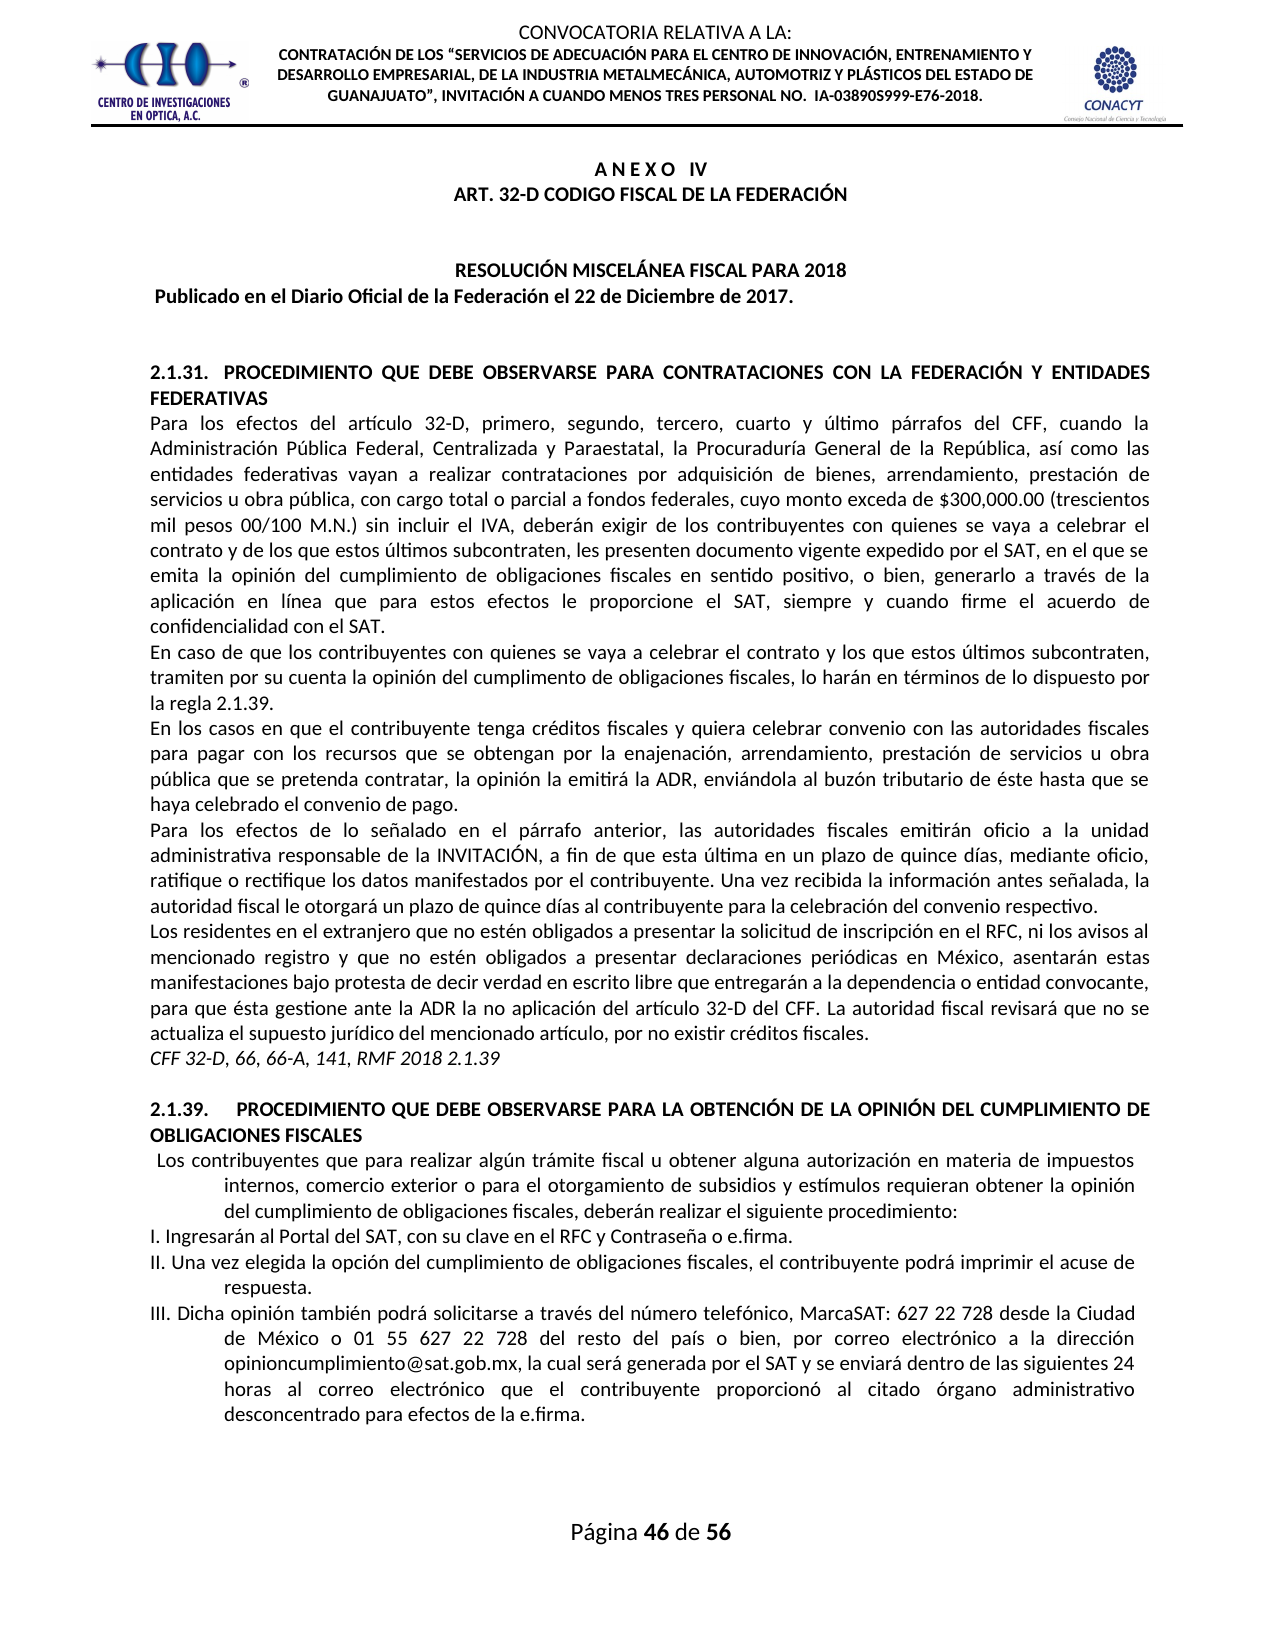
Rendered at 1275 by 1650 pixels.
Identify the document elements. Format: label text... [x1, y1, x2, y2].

text 2.1.31. PROCEDIMIENTO QUE DEBE OBSERVARSE PARA CONTRATACIONES CON LA FEDERACIÓN Y ENTIDADES FEDERATIVAS [30, 359, 1152, 410]
text I. Ingresarán al Portal del SAT, con su clave en el RFC y Contraseña o e.firma. [150, 1223, 1137, 1249]
text Para los efectos de lo señalado en el párrafo anterior, las autoridades fiscales emitirán oficio a la unidad administrativa responsable de la INVITACIÓN, a fin de que esta última en un plazo de quince días, mediante oficio, ratifique o rectifique los datos manifestados por el contribuyente. Una vez recibida la información antes señalada, la autoridad fiscal le otorgará un plazo de quince días al contribuyente para la celebración del convenio respectivo. [30, 817, 1152, 918]
text Los contribuyentes que para realizar algún trámite fiscal u obtener alguna autorización en materia de impuestos internos, comercio exterior o para el otorgamiento de subsidios y estímulos requieran obtener la opinión del cumplimiento de obligaciones fiscales, deberán realizar el siguiente procedimiento: [150, 1147, 1137, 1223]
text Publicado en el Diario Oficial de la Federación el 22 de Diciembre de 2017. [150, 283, 1152, 308]
text RESOLUCIÓN MISCELÁNEA FISCAL PARA 2018 [150, 258, 1152, 283]
text CFF 32-D, 66, 66-A, 141, RMF 2018 2.1.39 [30, 1046, 1152, 1071]
text ART. 32-D CODIGO FISCAL DE LA FEDERACIÓN [150, 181, 1152, 207]
text Los residentes en el extranjero que no estén obligados a presentar la solicitud de inscripción en el RFC, ni los avisos al mencionado registro y que no estén obligados a presentar declaraciones periódicas en México, asentarán estas manifestaciones bajo protesta de decir verdad en escrito libre que entregarán a la dependencia o entidad convocante, para que ésta gestione ante la ADR la no aplicación del artículo 32-D del CFF. La autoridad fiscal revisará que no se actualiza el supuesto jurídico del mencionado artículo, por no existir créditos fiscales. [30, 918, 1152, 1046]
text En caso de que los contribuyentes con quienes se vaya a celebrar el contrato y los que estos últimos subcontraten, tramiten por su cuenta la opinión del cumplimento de obligaciones fiscales, lo harán en términos de lo dispuesto por la regla 2.1.39. [30, 639, 1152, 715]
picture [91, 41, 249, 122]
picture [1061, 46, 1166, 122]
text A N E X O IV [150, 156, 1152, 181]
text Para los efectos del artículo 32-D, primero, segundo, tercero, cuarto y último párrafos del CFF, cuando la Administración Pública Federal, Centralizada y Paraestatal, la Procuraduría General de la República, así como las entidades federativas vayan a realizar contrataciones por adquisición de bienes, arrendamiento, prestación de servicios u obra pública, con cargo total o parcial a fondos federales, cuyo monto exceda de $300,000.00 (trescientos mil pesos 00/100 M.N.) sin incluir el IVA, deberán exigir de los contribuyentes con quienes se vaya a celebrar el contrato y de los que estos últimos subcontraten, les presenten documento vigente expedido por el SAT, en el que se emita la opinión del cumplimiento de obligaciones fiscales en sentido positivo, o bien, generarlo a través de la aplicación en línea que para estos efectos le proporcione el SAT, siempre y cuando firme el acuerdo de confidencialidad con el SAT. [30, 410, 1152, 639]
text 2.1.39. PROCEDIMIENTO QUE DEBE OBSERVARSE PARA LA OBTENCIÓN DE LA OPINIÓN DEL CUMPLIMIENTO DE OBLIGACIONES FISCALES [30, 1096, 1152, 1147]
text III. Dicha opinión también podrá solicitarse a través del número telefónico, MarcaSAT: 627 22 728 desde la Ciudad de México o 01 55 627 22 728 del resto del país o bien, por correo electrónico a la dirección opinioncumplimiento@sat.gob.mx, la cual será generada por el SAT y se enviará dentro de las siguientes 24 horas al correo electrónico que el contribuyente proporcionó al citado órgano administrativo desconcentrado para efectos de la e.firma. [150, 1300, 1137, 1427]
text II. Una vez elegida la opción del cumplimiento de obligaciones fiscales, el contribuyente podrá imprimir el acuse de respuesta. [150, 1249, 1137, 1300]
text En los casos en que el contribuyente tenga créditos fiscales y quiera celebrar convenio con las autoridades fiscales para pagar con los recursos que se obtengan por la enajenación, arrendamiento, prestación de servicios u obra pública que se pretenda contratar, la opinión la emitirá la ADR, enviándola al buzón tributario de éste hasta que se haya celebrado el convenio de pago. [30, 715, 1152, 817]
